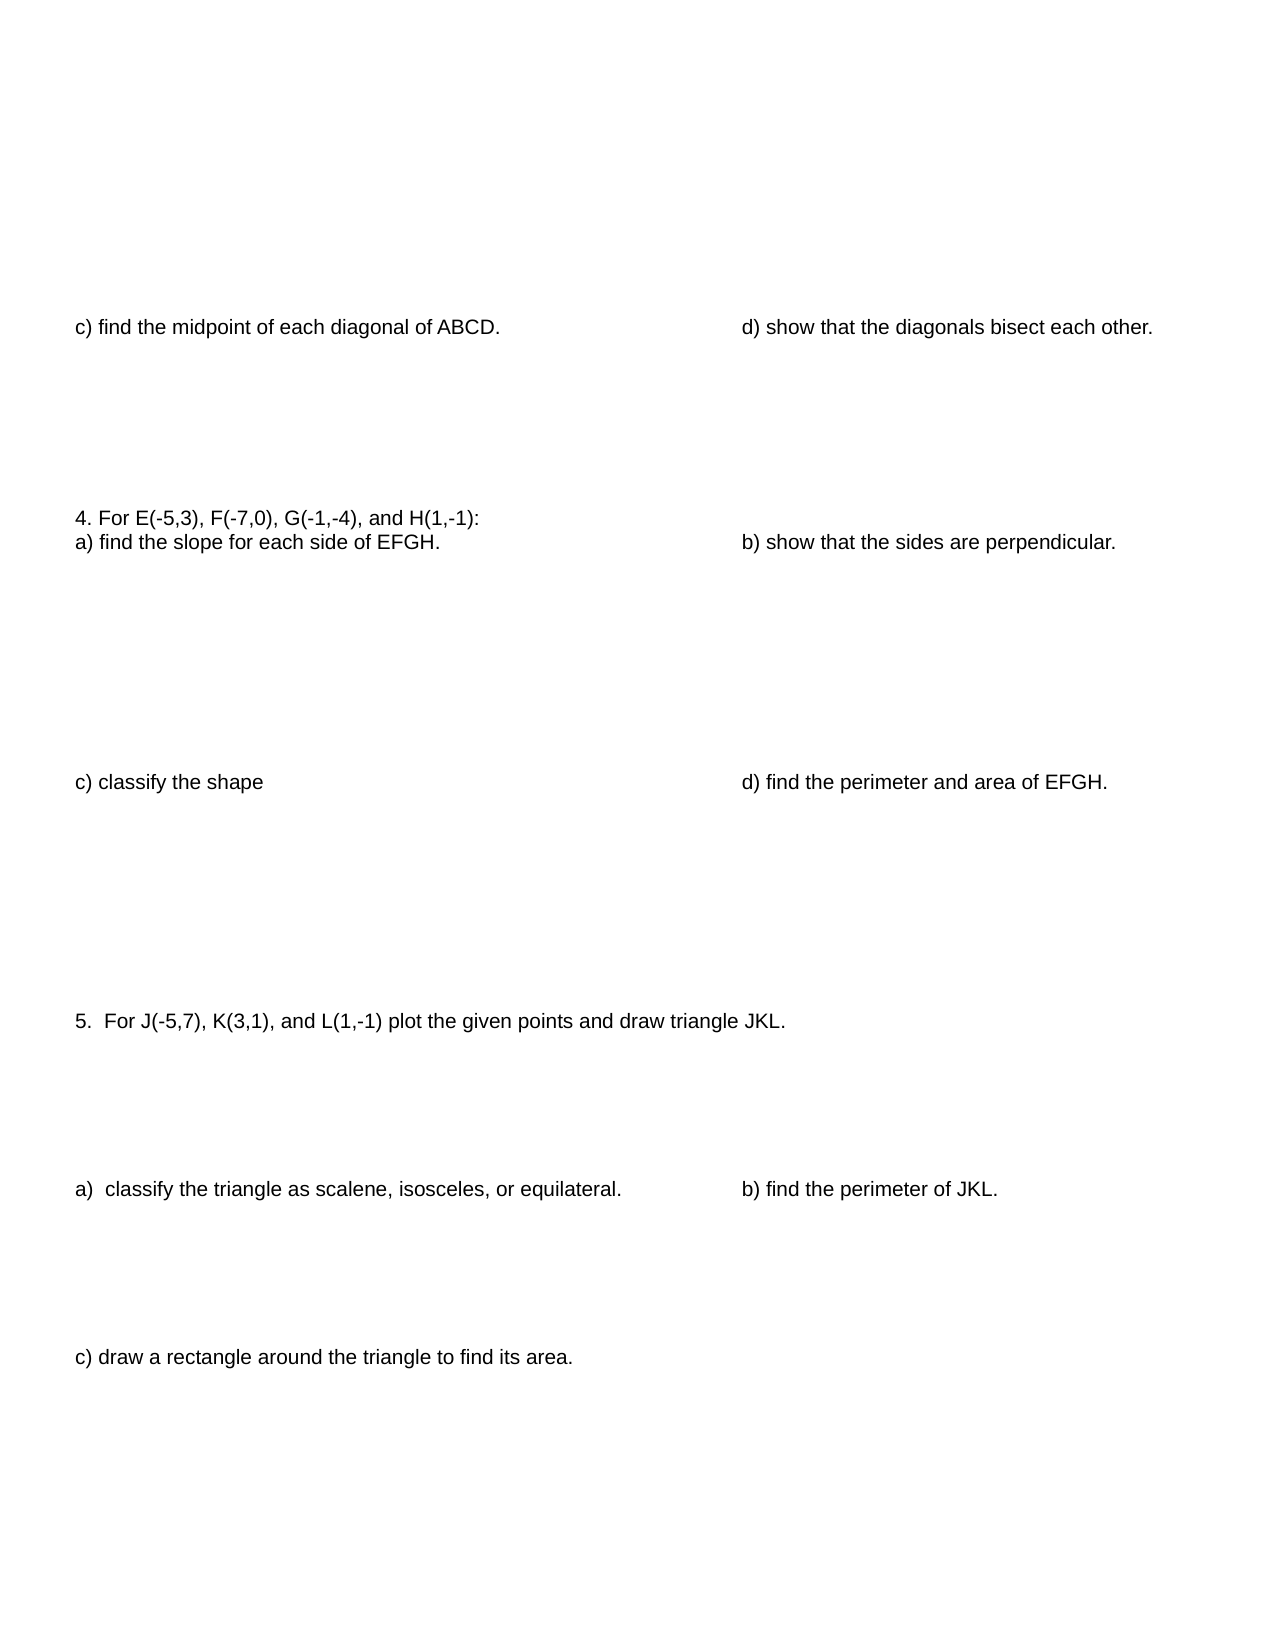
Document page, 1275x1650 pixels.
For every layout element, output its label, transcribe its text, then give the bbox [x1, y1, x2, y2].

text a) classify the triangle as scalene, isosceles, or equilateral. b) find the perimeter of JKL. [75, 1177, 1200, 1201]
text a) find the slope for each side of EFGH. b) show that the sides are perpendicular. [75, 530, 1200, 554]
text c) classify the shape d) find the perimeter and area of EFGH. [75, 770, 1200, 794]
text c) find the midpoint of each diagonal of ABCD. d) show that the diagonals bisect each other. [75, 314, 1200, 338]
text c) draw a rectangle around the triangle to find its area. [75, 1345, 1200, 1369]
text 5. For J(-5,7), K(3,1), and L(1,-1) plot the given points and draw triangle JKL. [75, 1009, 1200, 1033]
text 4. For E(-5,3), F(-7,0), G(-1,-4), and H(1,-1): [75, 506, 1200, 530]
